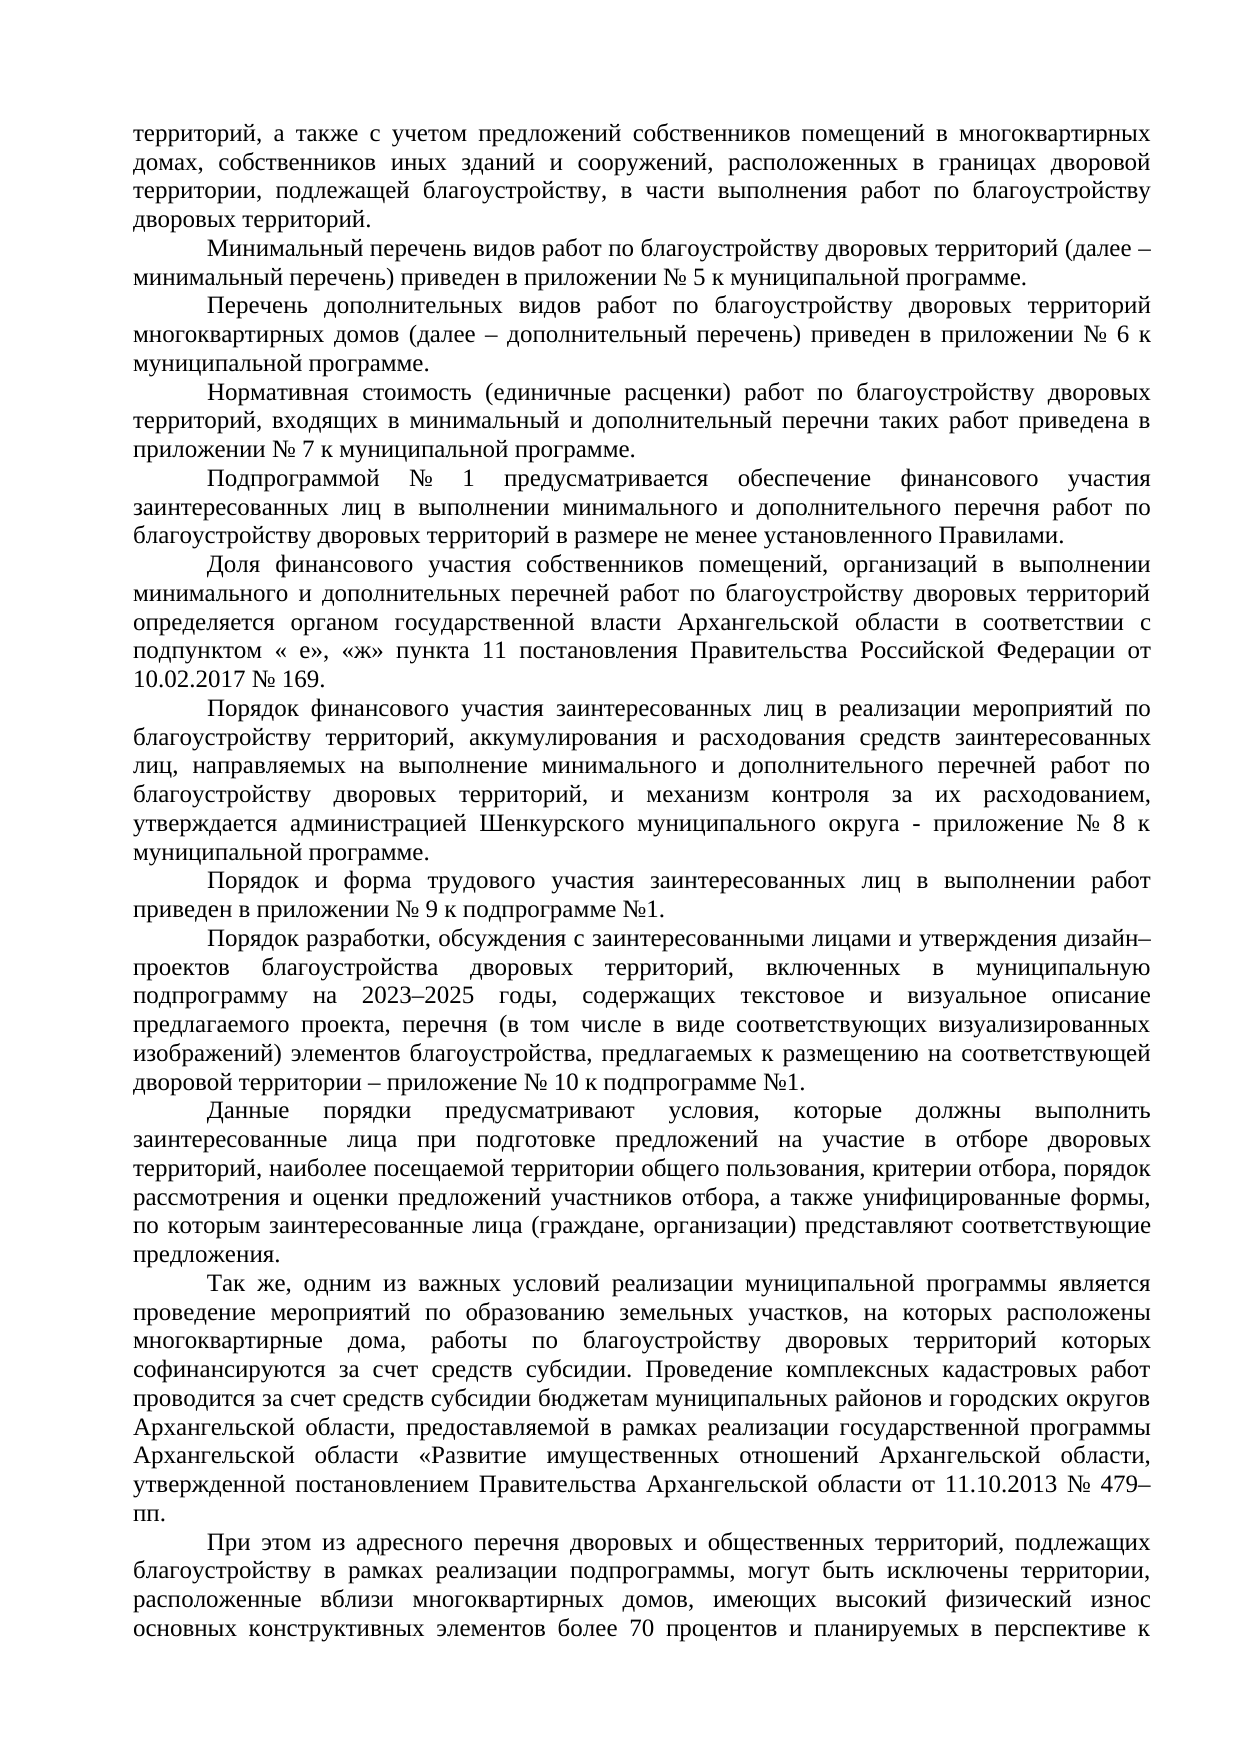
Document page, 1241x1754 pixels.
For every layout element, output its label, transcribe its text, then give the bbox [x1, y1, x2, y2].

text Порядок и форма трудового участия заинтересованных лиц в выполнении работ приведен в приложении № 9 к подпрограмме №1. [133, 866, 1152, 923]
text Порядок разработки, обсуждения с заинтересованными лицами и утверждения дизайн–проектов благоустройства дворовых территорий, включенных в муниципальную подпрограмму на 2023–2025 годы, содержащих текстовое и визуальное описание предлагаемого проекта, перечня (в том числе в виде соответствующих визуализированных изображений) элементов благоустройства, предлагаемых к размещению на соответствующей дворовой территории – приложение № 10 к подпрограмме №1. [133, 923, 1152, 1096]
text Так же, одним из важных условий реализации муниципальной программы является проведение мероприятий по образованию земельных участков, на которых расположены многоквартирные дома, работы по благоустройству дворовых территорий которых софинансируются за счет средств субсидии. Проведение комплексных кадастровых работ проводится за счет средств субсидии бюджетам муниципальных районов и городских округов Архангельской области, предоставляемой в рамках реализации государственной программы Архангельской области «Развитие имущественных отношений Архангельской области, утвержденной постановлением Правительства Архангельской области от 11.10.2013 № 479–пп. [133, 1268, 1152, 1527]
text Доля финансового участия собственников помещений, организаций в выполнении минимального и дополнительных перечней работ по благоустройству дворовых территорий определяется органом государственной власти Архангельской области в соответствии с подпунктом « е», «ж» пункта 11 постановления Правительства Российской Федерации от 10.02.2017 № 169. [133, 549, 1152, 693]
text Порядок финансового участия заинтересованных лиц в реализации мероприятий по благоустройству территорий, аккумулирования и расходования средств заинтересованных лиц, направляемых на выполнение минимального и дополнительного перечней работ по благоустройству дворовых территорий, и механизм контроля за их расходованием, утверждается администрацией Шенкурского муниципального округа - приложение № 8 к муниципальной программе. [133, 693, 1152, 866]
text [133, 118, 1152, 233]
text Данные порядки предусматривают условия, которые должны выполнить заинтересованные лица при подготовке предложений на участие в отборе дворовых территорий, наиболее посещаемой территории общего пользования, критерии отбора, порядок рассмотрения и оценки предложений участников отбора, а также унифицированные формы, по которым заинтересованные лица (граждане, организации) представляют соответствующие предложения. [133, 1096, 1152, 1268]
text Минимальный перечень видов работ по благоустройству дворовых территорий (далее – минимальный перечень) приведен в приложении № 5 к муниципальной программе. [133, 233, 1152, 291]
text Перечень дополнительных видов работ по благоустройству дворовых территорий многоквартирных домов (далее – дополнительный перечень) приведен в приложении № 6 к муниципальной программе. [133, 291, 1152, 377]
text Подпрограммой № 1 предусматривается обеспечение финансового участия заинтересованных лиц в выполнении минимального и дополнительного перечня работ по благоустройству дворовых территорий в размере не менее установленного Правилами. [133, 463, 1152, 549]
text Нормативная стоимость (единичные расценки) работ по благоустройству дворовых территорий, входящих в минимальный и дополнительный перечни таких работ приведена в приложении № 7 к муниципальной программе. [133, 377, 1152, 463]
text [133, 1527, 1152, 1642]
